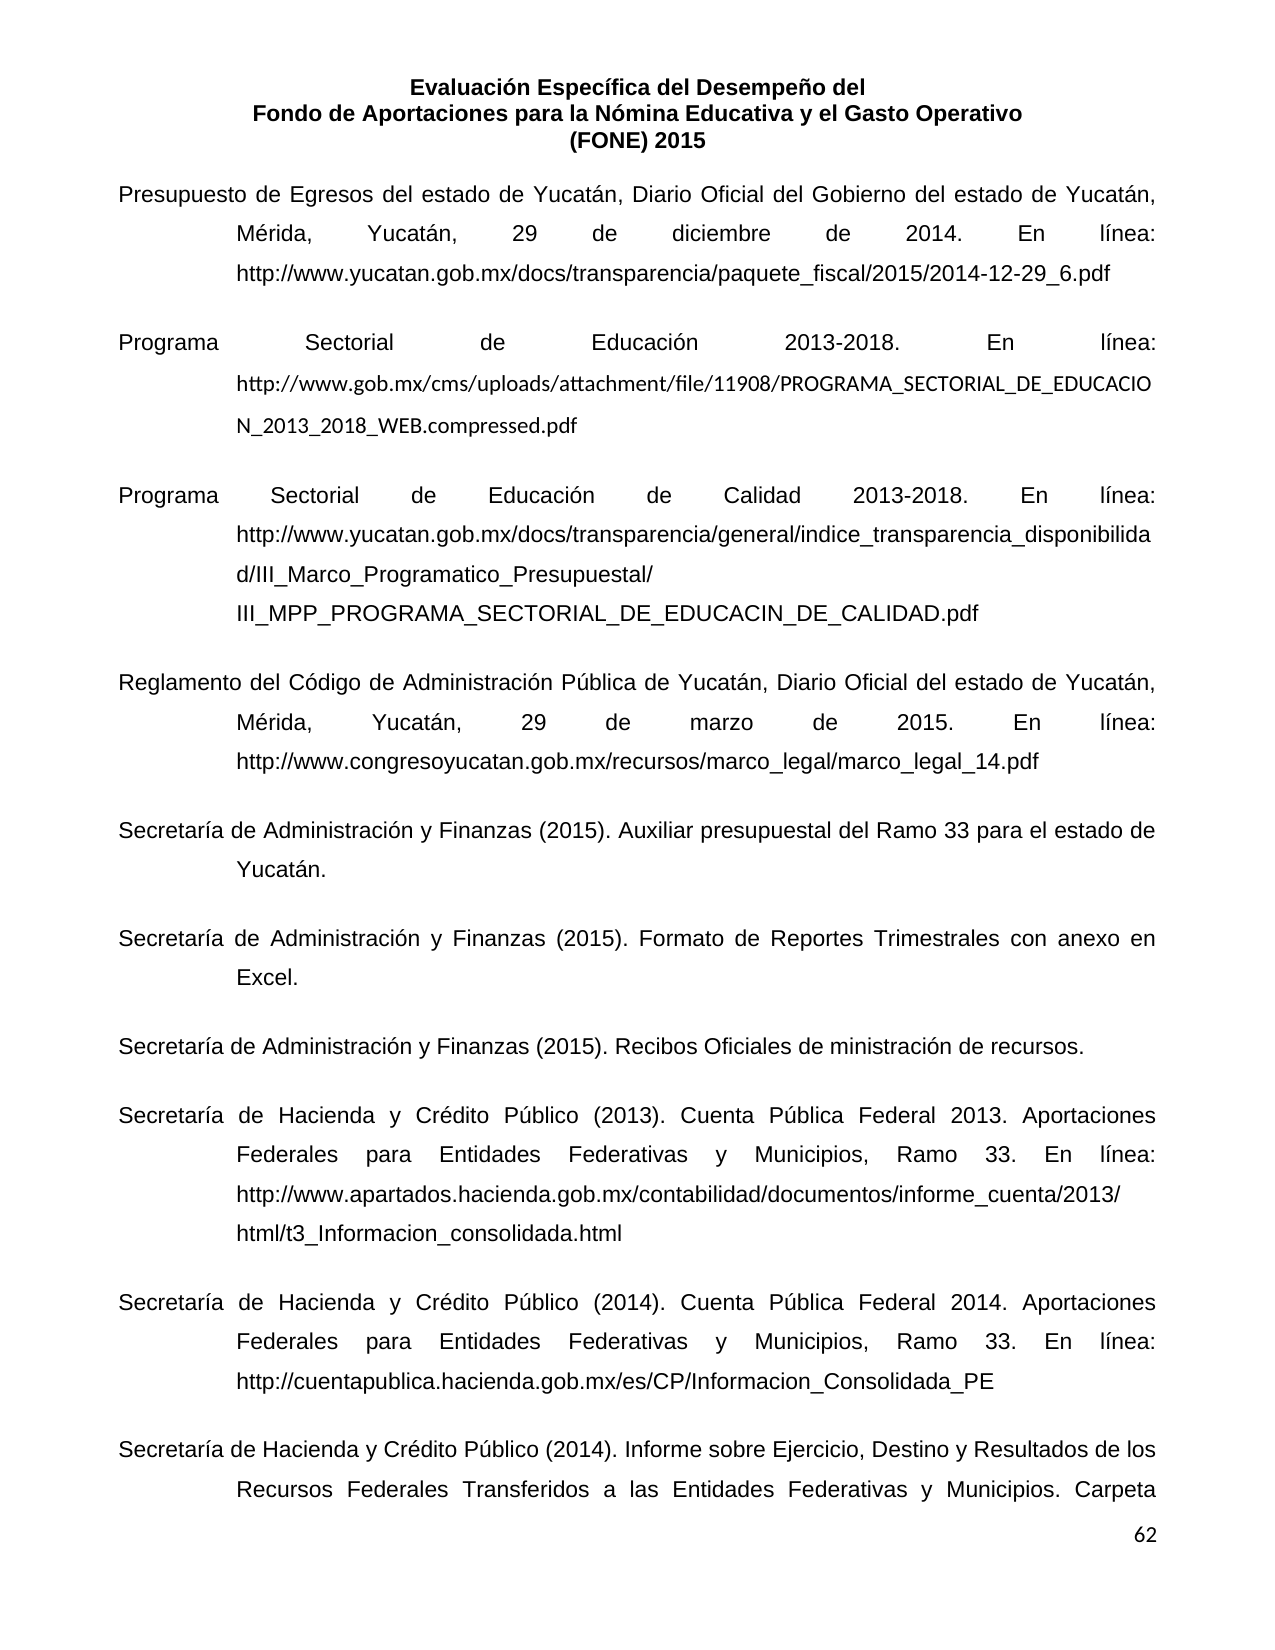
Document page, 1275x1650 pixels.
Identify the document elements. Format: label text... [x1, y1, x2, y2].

text Secretaría de Hacienda y Crédito Público (2014). Cuenta Pública Federal 2014. Aportaciones Federales para Entidades Federativas y Municipios, Ramo 33. En línea: http://cuentapublica.hacienda.gob.mx/es/CP/Informacion_Consolidada_PE [118, 1289, 1157, 1394]
text Secretaría de Administración y Finanzas (2015). Formato de Reportes Trimestrales con anexo en Excel. [118, 925, 1157, 991]
text Programa Sectorial de Educación de Calidad 2013-2018. En línea: http://www.yucatan.gob.mx/docs/transparencia/general/indice_transparencia_disponibilidad/III_Marco_Programatico_Presupuestal/III_MPP_PROGRAMA_SECTORIAL_DE_EDUCACIN_DE_CALIDAD.pdf [118, 482, 1157, 627]
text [118, 1436, 1157, 1502]
text Presupuesto de Egresos del estado de Yucatán, Diario Oficial del Gobierno del estado de Yucatán, Mérida, Yucatán, 29 de diciembre de 2014. En línea: http://www.yucatan.gob.mx/docs/transparencia/paquete_fiscal/2015/2014-12-29_6.pdf [118, 181, 1157, 286]
text Programa Sectorial de Educación 2013-2018. En línea: http://www.gob.mx/cms/uploads/attachment/file/11908/PROGRAMA_SECTORIAL_DE_EDUCACION_2013_2018_WEB.compressed.pdf [118, 328, 1157, 439]
text Reglamento del Código de Administración Pública de Yucatán, Diario Oficial del estado de Yucatán, Mérida, Yucatán, 29 de marzo de 2015. En línea: http://www.congresoyucatan.gob.mx/recursos/marco_legal/marco_legal_14.pdf [118, 669, 1157, 774]
text Secretaría de Administración y Finanzas (2015). Recibos Oficiales de ministración de recursos. [118, 1033, 1157, 1059]
text Secretaría de Hacienda y Crédito Público (2013). Cuenta Pública Federal 2013. Aportaciones Federales para Entidades Federativas y Municipios, Ramo 33. En línea: http://www.apartados.hacienda.gob.mx/contabilidad/documentos/informe_cuenta/2013/html/t3_Informacion_consolidada.html [118, 1102, 1157, 1246]
text Secretaría de Administración y Finanzas (2015). Auxiliar presupuestal del Ramo 33 para el estado de Yucatán. [118, 817, 1157, 882]
